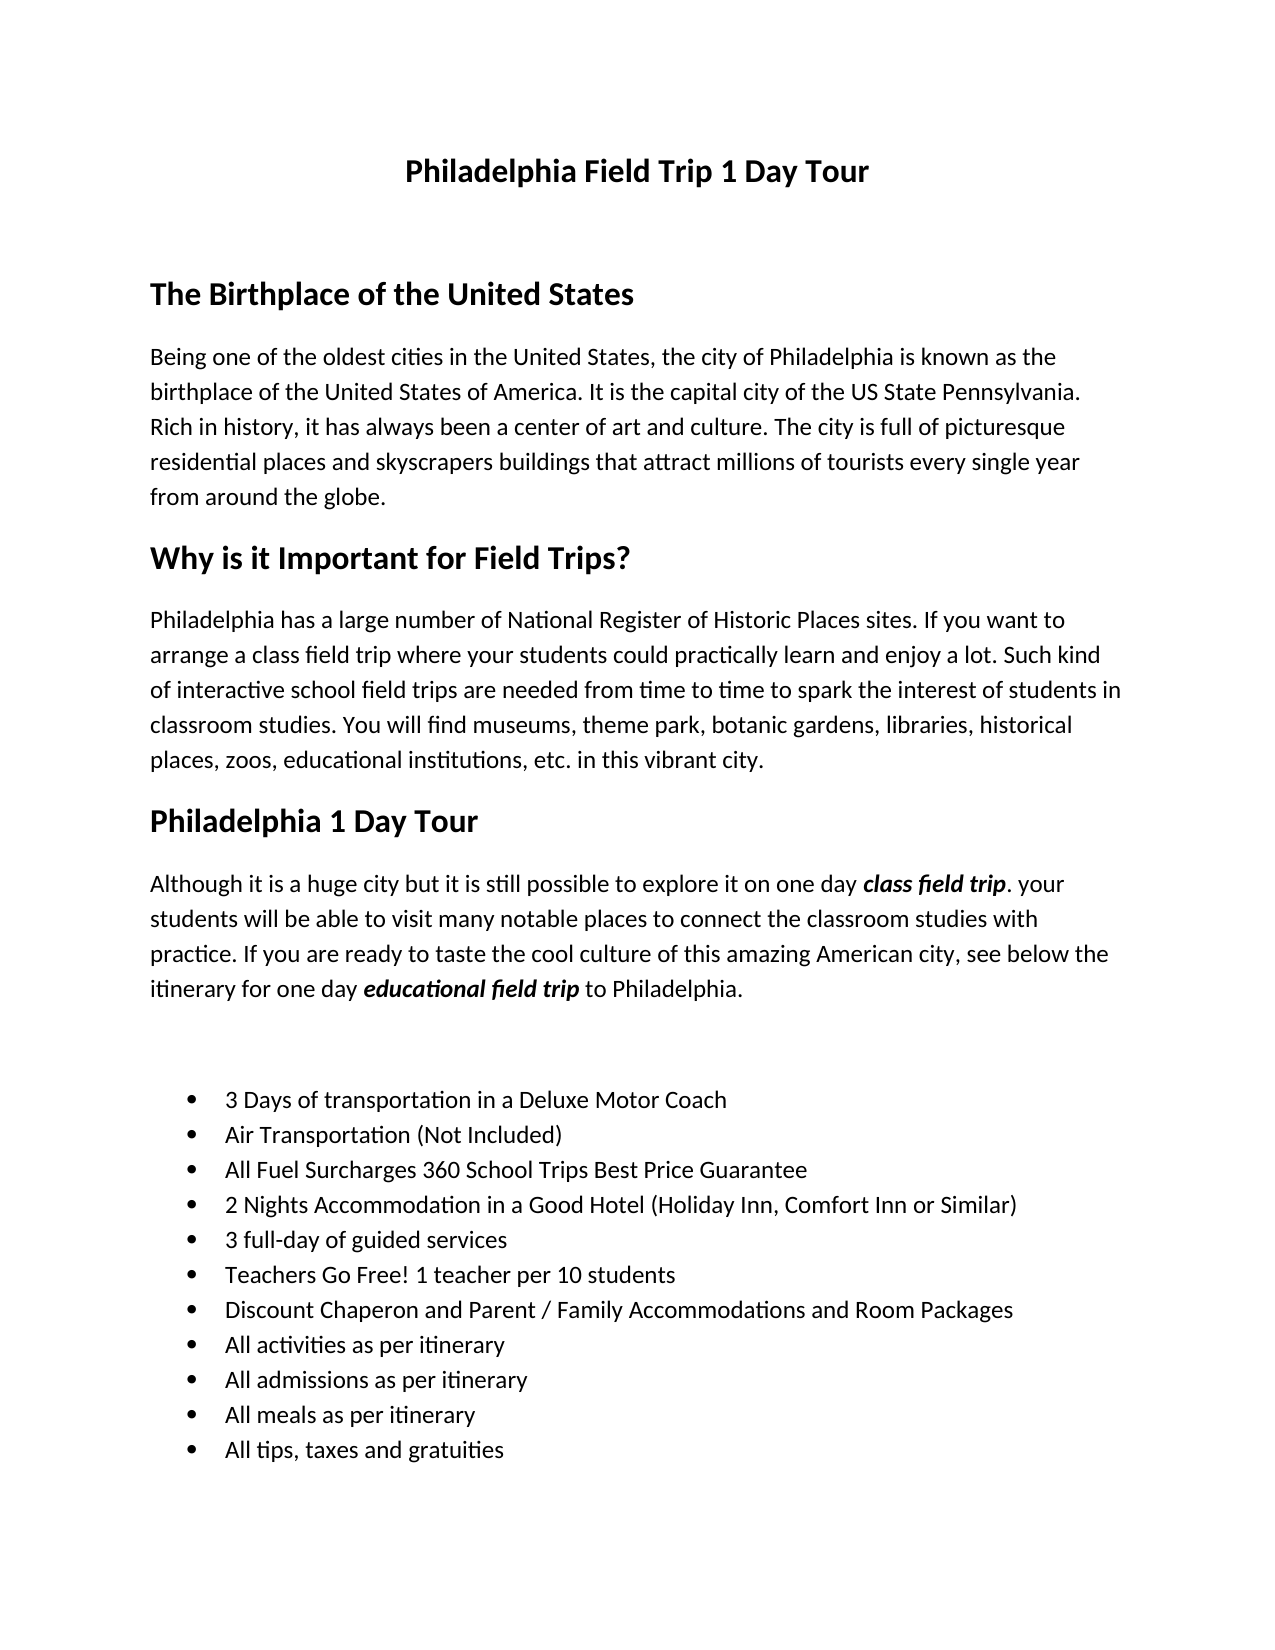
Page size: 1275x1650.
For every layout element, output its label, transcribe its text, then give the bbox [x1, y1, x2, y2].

list Air Transportation (Not Included) [187, 1119, 1125, 1150]
list 3 Days of transportation in a Deluxe Motor Coach [187, 1084, 1125, 1115]
list All tips, taxes and gratuities [187, 1434, 1125, 1465]
list All activities as per itinerary [187, 1329, 1125, 1360]
text Why is it Important for Field Trips? [150, 537, 1125, 578]
list All Fuel Surcharges 360 School Trips Best Price Guarantee [187, 1154, 1125, 1185]
list 2 Nights Accommodation in a Good Hotel (Holiday Inn, Comfort Inn or Similar) [187, 1189, 1125, 1220]
list Discount Chaperon and Parent / Family Accommodations and Room Packages [187, 1294, 1125, 1325]
list Teachers Go Free! 1 teacher per 10 students [187, 1259, 1125, 1290]
list All admissions as per itinerary [187, 1364, 1125, 1395]
list All meals as per itinerary [187, 1399, 1125, 1430]
text Although it is a huge city but it is still possible to explore it on one day class field trip. your students will be able to visit many notable places to connect the classroom studies with practice. If you are ready to taste the cool culture of this amazing American city, see below the itinerary for one day educational field trip to Philadelphia. [150, 868, 1125, 1003]
text Philadelphia has a large number of National Register of Historic Places sites. If you want to arrange a class field trip where your students could practically learn and enjoy a lot. Such kind of interactive school field trips are needed from time to time to spark the interest of students in classroom studies. You will find museums, theme park, botanic gardens, libraries, historical places, zoos, educational institutions, etc. in this vibrant city. [150, 604, 1125, 775]
text Philadelphia 1 Day Tour [150, 800, 1125, 841]
list 3 full-day of guided services [187, 1224, 1125, 1255]
text The Birthplace of the United States [150, 273, 1125, 314]
text Being one of the oldest cities in the United States, the city of Philadelphia is known as the birthplace of the United States of America. It is the capital city of the US State Pennsylvania. Rich in history, it has always been a center of art and culture. The city is full of picturesque residential places and skyscrapers buildings that attract millions of tourists every single year from around the globe. [150, 341, 1125, 512]
text Philadelphia Field Trip 1 Day Tour [150, 150, 1125, 191]
